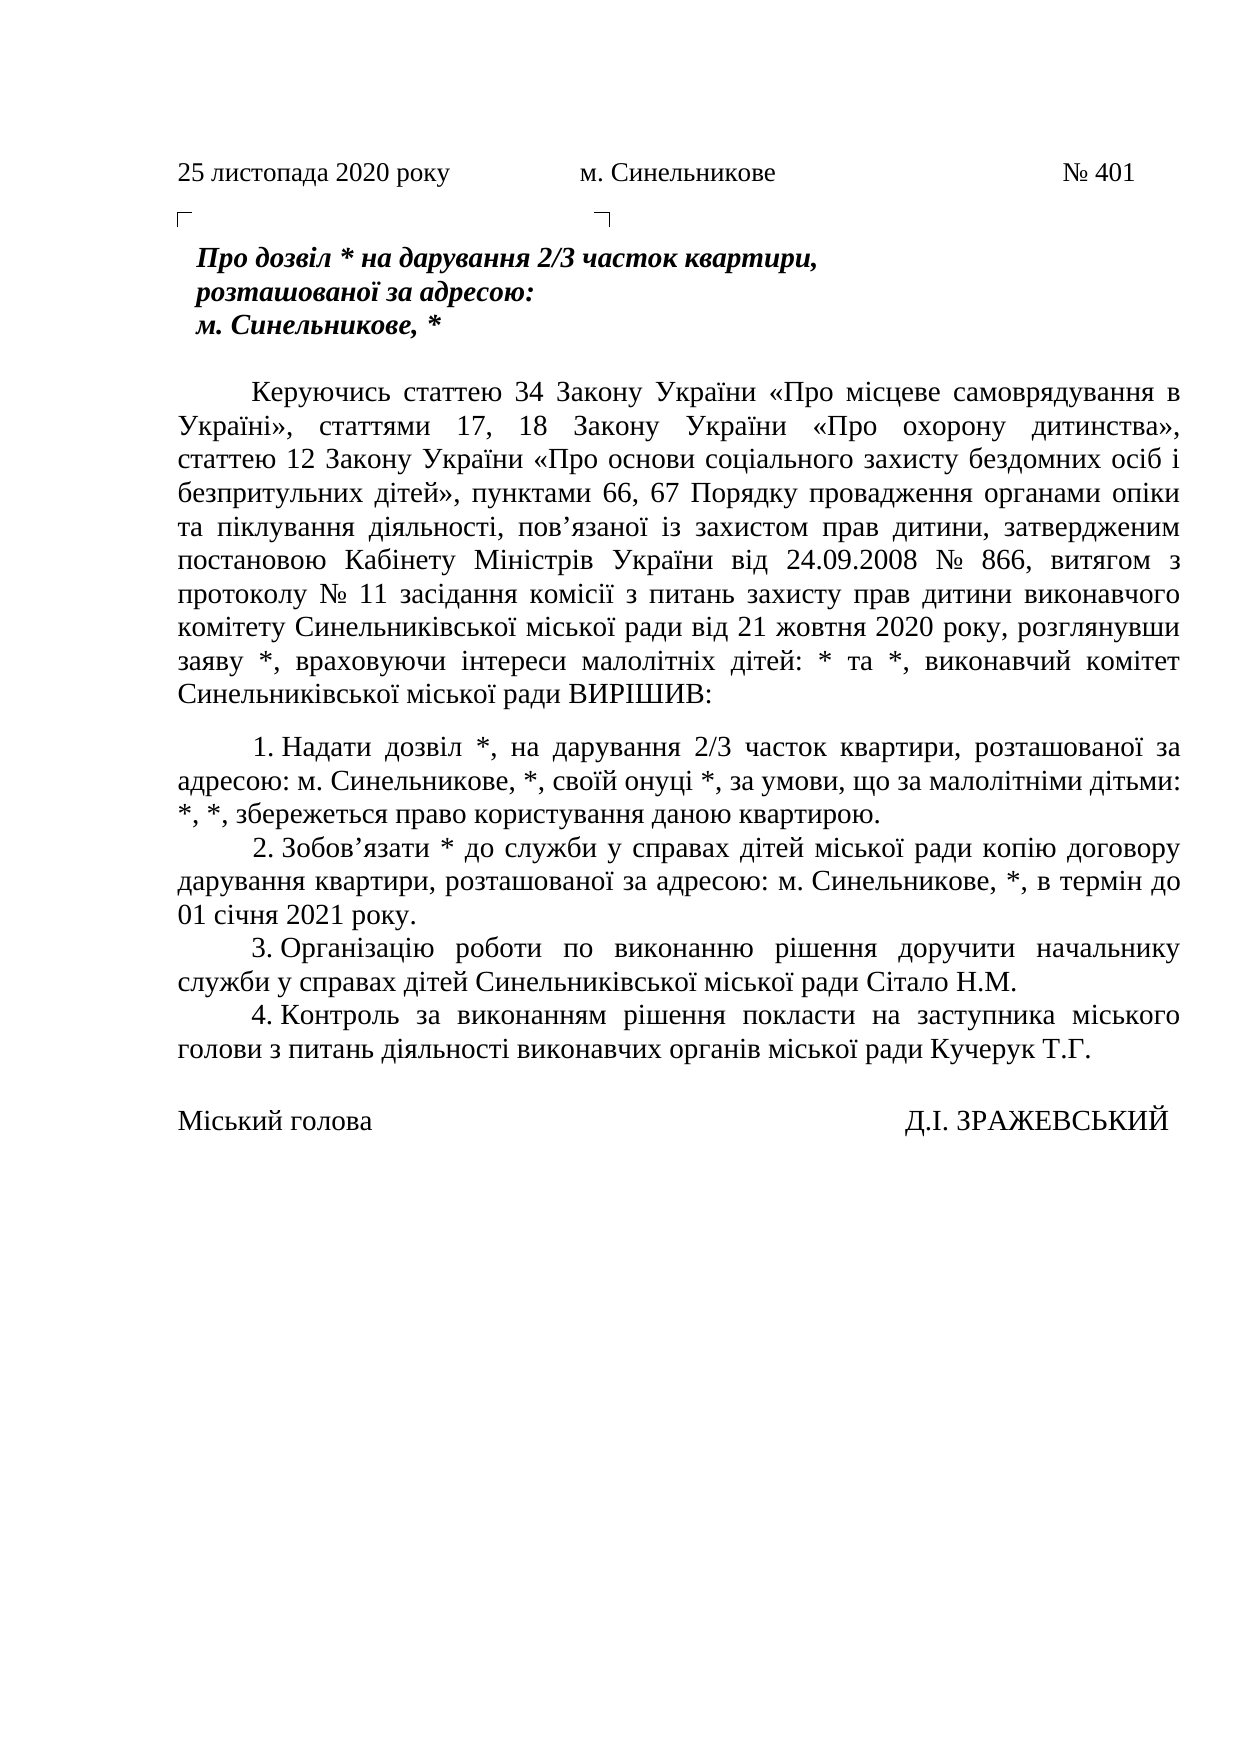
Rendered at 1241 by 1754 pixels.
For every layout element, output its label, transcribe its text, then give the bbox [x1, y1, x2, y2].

text Керуючись статтею 34 Закону України «Про місцеве самоврядування в Україні», статтями 17, 18 Закону України «Про охорону дитинства», статтею 12 Закону України «Про основи соціального захисту бездомних осіб і безпритульних дітей», пунктами 66, 67 Порядку провадження органами опіки та піклування діяльності, пов’язаної із захистом прав дитини, затвердженим постановою Кабінету Міністрів України від 24.09.2008 № 866, витягом з протоколу № 11 засідання комісії з питань захисту прав дитини виконавчого комітету Синельниківської міської ради від 21 жовтня 2020 року, розглянувши заяву *, враховуючи інтереси малолітніх дітей: * та *, виконавчий комітет Синельниківської міської ради ВИРІШИВ: [177, 374, 1181, 710]
text Про дозвіл * на дарування 2/3 часток квартири, [196, 240, 1219, 274]
list 3. Організацію роботи по виконанню рішення доручити начальнику служби у справах дітей Синельниківської міської ради Сітало Н.М. [177, 930, 1181, 997]
text розташованої за адресою: [196, 274, 1219, 307]
text 25 листопада 2020 року м. Синельникове № 401 [177, 156, 1181, 188]
text 4. Контроль за виконанням рішення покласти на заступника міського голови з питань діяльності виконавчих органів міської ради Кучерук Т.Г. [177, 997, 1181, 1064]
text 2. Зобов’язати * до служби у справах дітей міської ради копію договору дарування квартири, розташованої за адресою: м. Синельникове, *, в термін до 01 січня 2021 року. [177, 830, 1181, 930]
text Міський голова Д.І. ЗРАЖЕВСЬКИЙ [177, 1103, 1181, 1136]
text м. Синельникове, * [196, 307, 1219, 341]
text 1. Надати дозвіл *, на дарування 2/3 часток квартири, розташованої за адресою: м. Синельникове, *, своїй онуці *, за умови, що за малолітніми дітьми: *, *, збережеться право користування даною квартирою. [177, 729, 1181, 830]
